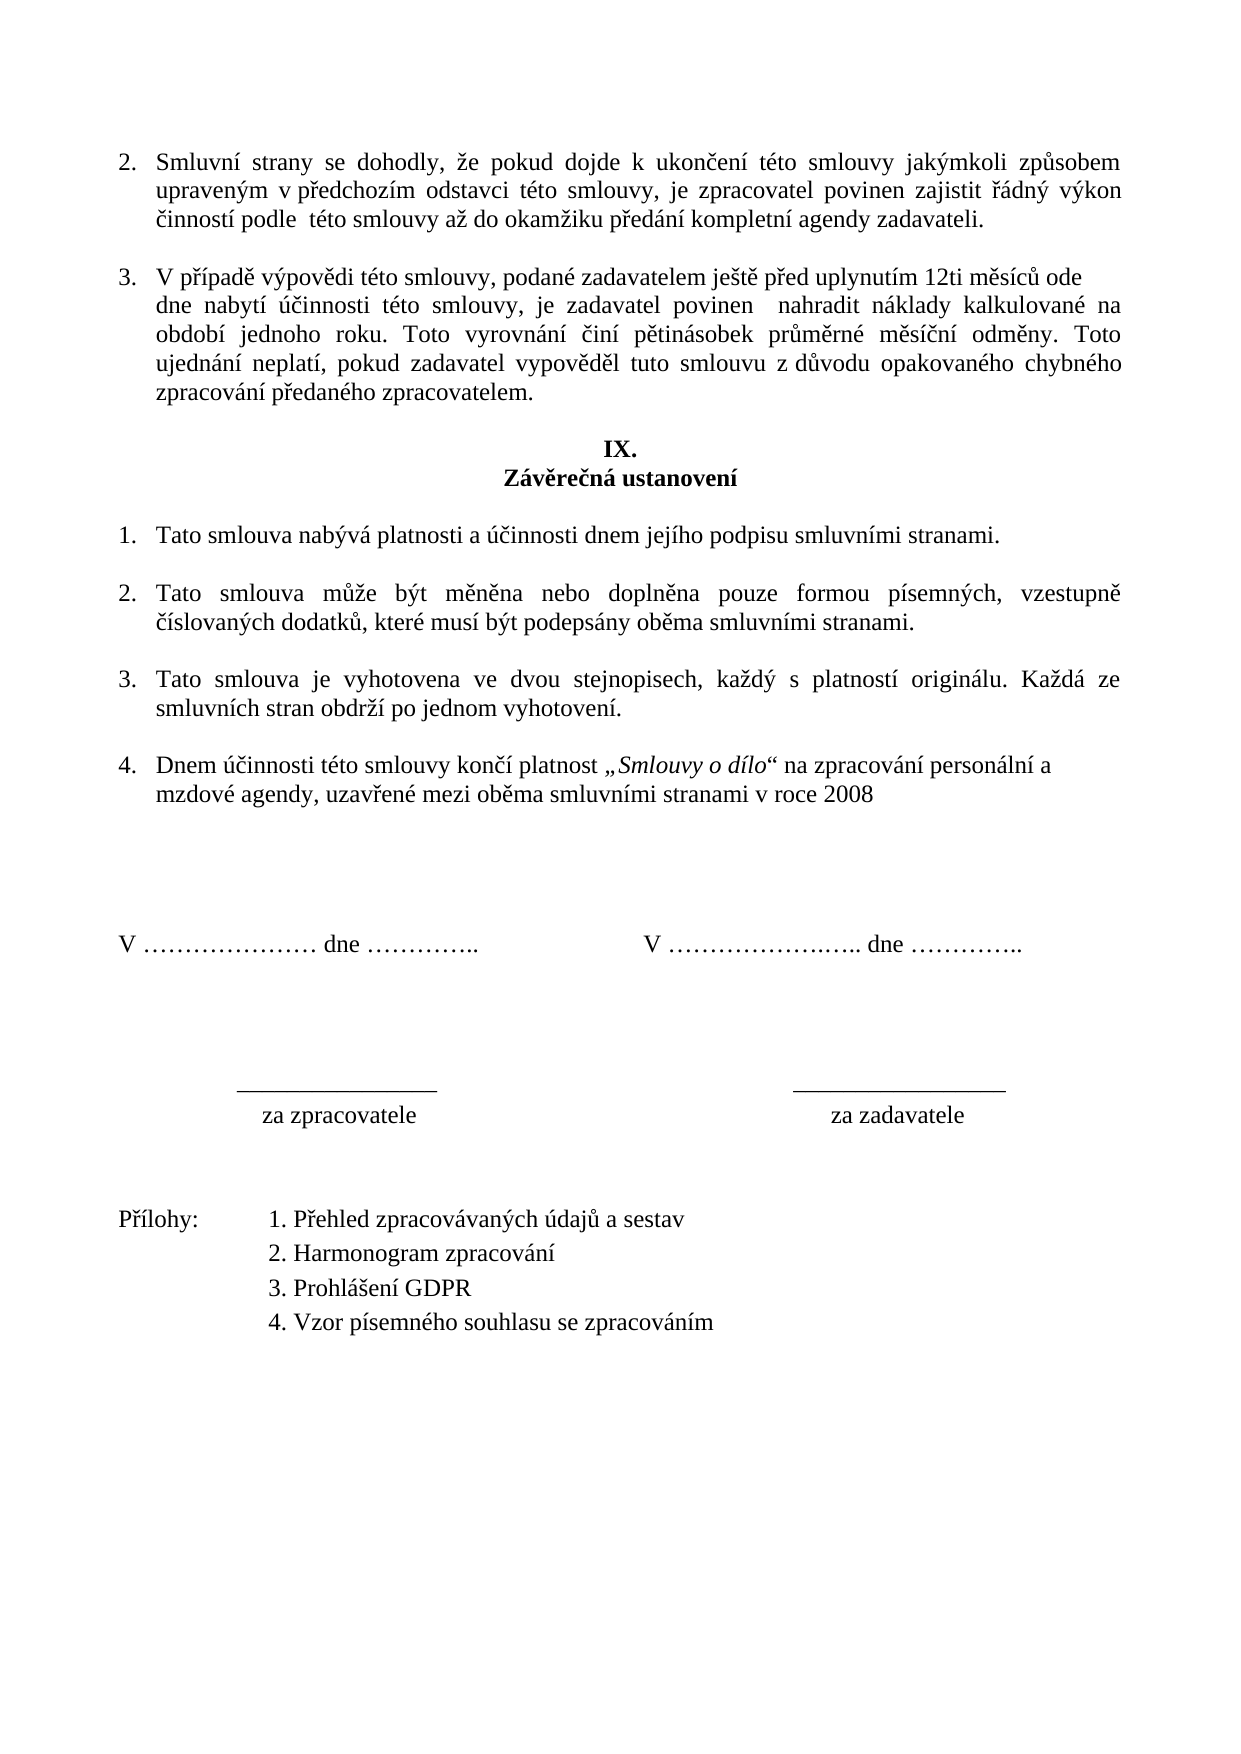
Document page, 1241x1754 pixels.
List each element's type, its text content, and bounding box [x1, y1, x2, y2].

text 3. V případě výpovědi této smlouvy, podané zadavatelem ještě před uplynutím 12ti měsíců ode dne nabytí účinnosti této smlouvy, je zadavatel povinen nahradit náklady kalkulované na období jednoho roku. Toto vyrovnání činí pětinásobek průměrné měsíční odměny. Toto ujednání neplatí, pokud zadavatel vypověděl tuto smlouvu z důvodu opakovaného chybného zpracování předaného zpracovatelem. [118, 262, 1122, 406]
text 4. Dnem účinnosti této smlouvy končí platnost „Smlouvy o dílo“ na zpracování personální a mzdové agendy, uzavřené mezi oběma smluvními stranami v roce 2008 [118, 751, 1122, 808]
list Tato smlouva může být měněna nebo doplněna pouze formou písemných, vzestupně číslovaných dodatků, které musí být podepsány oběma smluvními stranami. [118, 578, 1122, 636]
text IX. [118, 434, 1122, 463]
text V ………………… dne ………….. V ……………….….. dne ………….. [118, 929, 1122, 958]
text ________________ _________________ [118, 1066, 1122, 1095]
text Přílohy: 1. Přehled zpracovávaných údajů a sestav 2. Harmonogram zpracování 3. Prohlášení GDPR 4. Vzor písemného souhlasu se zpracováním [118, 1204, 1122, 1336]
text Závěrečná ustanovení [118, 463, 1122, 492]
list Smluvní strany se dohodly, že pokud dojde k ukončení této smlouvy jakýmkoli způsobem upraveným v předchozím odstavci této smlouvy, je zpracovatel povinen zajistit řádný výkon činností podle této smlouvy až do okamžiku předání kompletní agendy zadavateli. [118, 147, 1122, 233]
list Tato smlouva nabývá platnosti a účinnosti dnem jejího podpisu smluvními stranami. [118, 521, 1122, 549]
list Tato smlouva je vyhotovena ve dvou stejnopisech, každý s platností originálu. Každá ze smluvních stran obdrží po jednom vyhotovení. [118, 664, 1122, 722]
text za zpracovatele za zadavatele [118, 1101, 1122, 1129]
